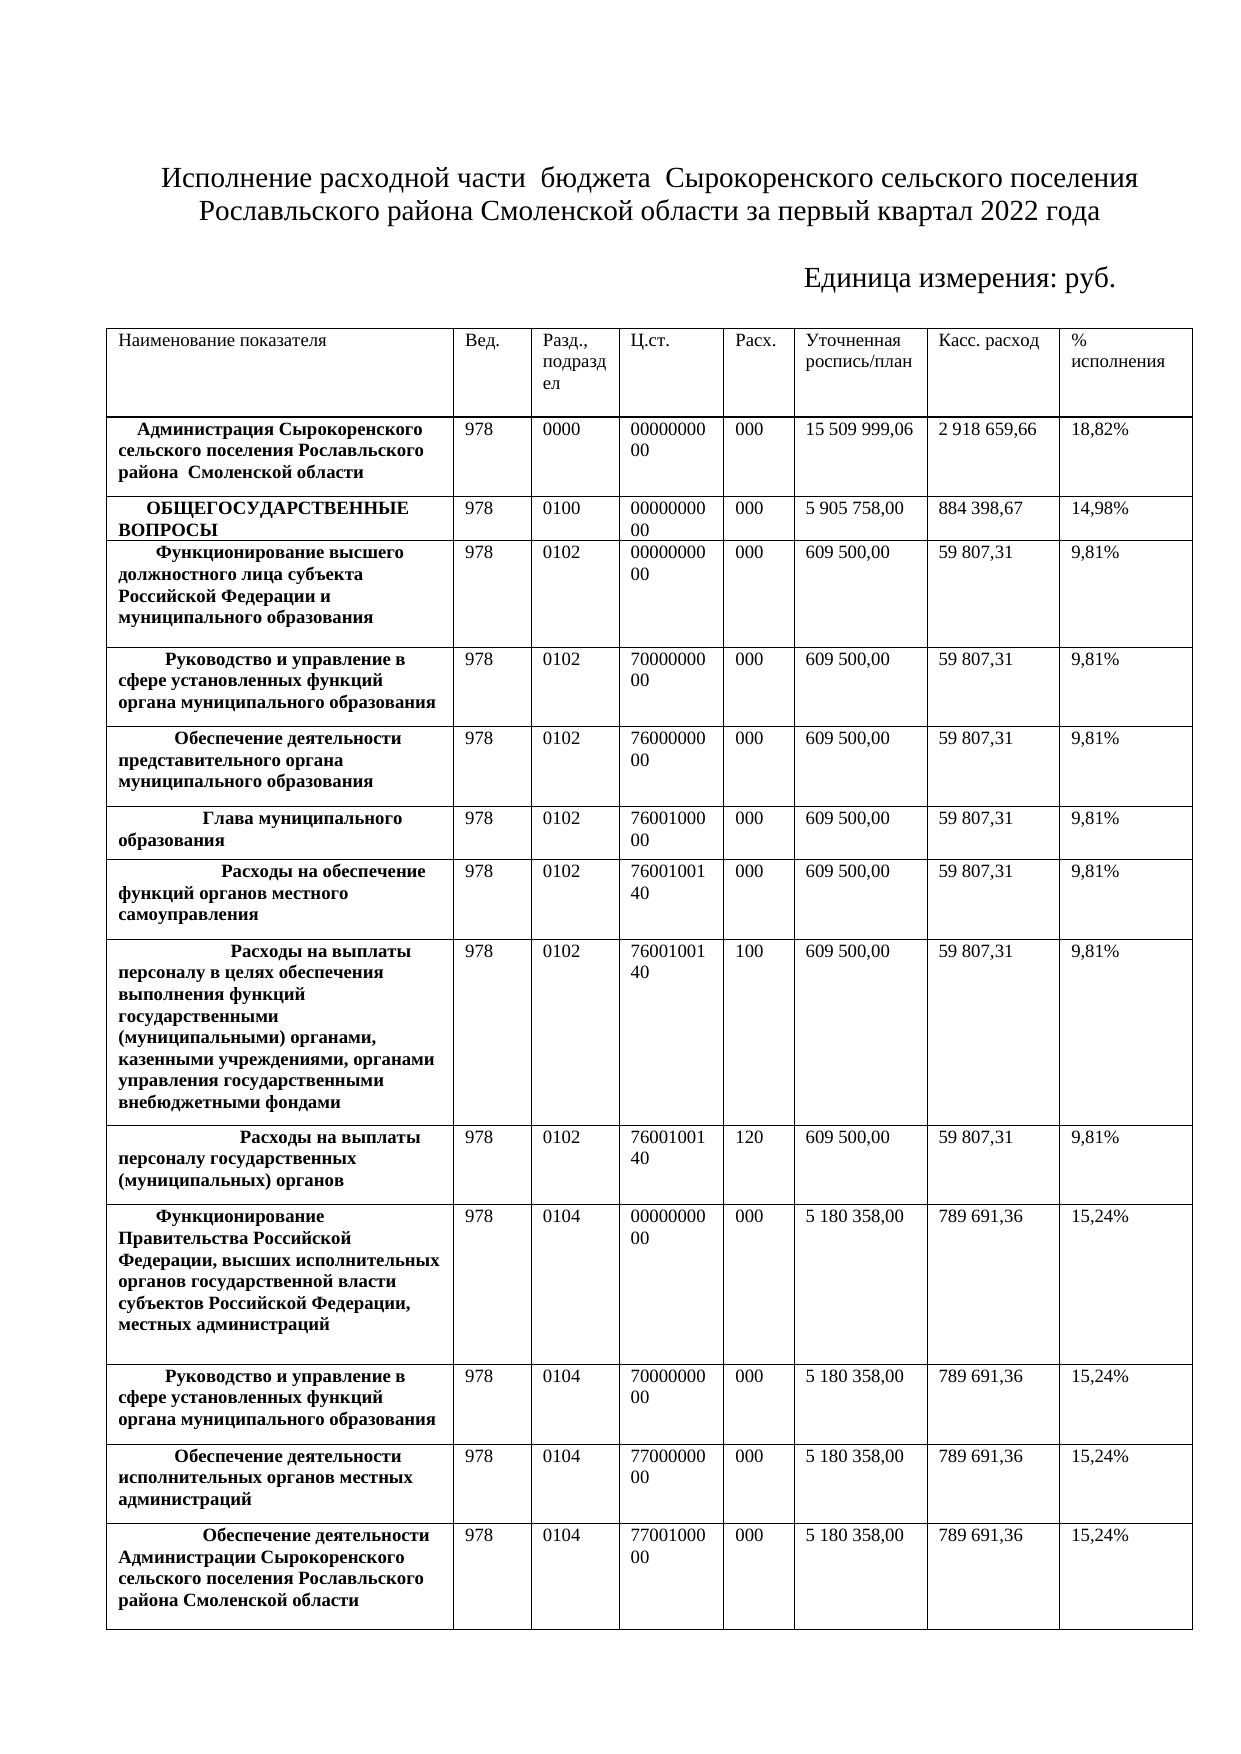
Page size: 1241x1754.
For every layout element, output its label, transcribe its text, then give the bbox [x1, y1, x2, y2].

table_header Ц.ст. [620, 329, 723, 416]
table_cell 9,81% [1060, 1126, 1192, 1204]
table_header Наименование показателя [107, 329, 453, 416]
table_cell 15,24% [1060, 1445, 1192, 1523]
table_cell 5 905 758,00 [795, 497, 927, 540]
table_cell 000 [724, 497, 794, 540]
table_cell 15,24% [1060, 1365, 1192, 1443]
table_cell 0000000000 [620, 418, 723, 496]
table_cell 7700000000 [620, 1445, 723, 1523]
table_cell 7600100140 [620, 860, 723, 939]
table_cell 14,98% [1060, 497, 1192, 540]
table_cell 000 [724, 727, 794, 806]
table_cell Руководство и управление в сфере установленных функций органа муниципального образования [107, 648, 453, 726]
table_header Касс. расход [928, 329, 1059, 416]
table_cell 59 807,31 [928, 727, 1059, 806]
table_cell 000 [724, 1365, 794, 1443]
table_cell Расходы на выплаты персоналу в целях обеспечения выполнения функций государственными (муниципальными) органами, казенными учреждениями, органами управления государственными внебюджетными фондами [107, 940, 453, 1125]
table_cell 0104 [532, 1524, 619, 1629]
table_cell Глава муниципального образования [107, 807, 453, 859]
table_cell 5 180 358,00 [795, 1365, 927, 1443]
table_cell Руководство и управление в сфере установленных функций органа муниципального образования [107, 1365, 453, 1443]
table_cell 978 [454, 541, 531, 647]
table_cell 0104 [532, 1205, 619, 1364]
table_cell 978 [454, 727, 531, 806]
table_cell 978 [454, 940, 531, 1125]
table_cell 609 500,00 [795, 727, 927, 806]
table_cell 9,81% [1060, 940, 1192, 1125]
table_cell 59 807,31 [928, 807, 1059, 859]
table_cell 5 180 358,00 [795, 1445, 927, 1523]
table_cell 7000000000 [620, 648, 723, 726]
table_cell Функционирование высшего должностного лица субъекта Российской Федерации и муниципального образования [107, 541, 453, 647]
table_cell 000 [724, 418, 794, 496]
table_cell 2 918 659,66 [928, 418, 1059, 496]
table_cell 0102 [532, 727, 619, 806]
table_header Разд., подраздел [532, 329, 619, 416]
table_cell 789 691,36 [928, 1445, 1059, 1523]
table_cell 9,81% [1060, 648, 1192, 726]
table_cell 000 [724, 648, 794, 726]
table_cell 9,81% [1060, 541, 1192, 647]
table_cell 609 500,00 [795, 648, 927, 726]
table_cell 0000 [532, 418, 619, 496]
table_cell Обеспечение деятельности Администрации Сырокоренского сельского поселения Рославльского района Смоленской области [107, 1524, 453, 1629]
text Рославльского района Смоленской области за первый квартал 2022 года [118, 193, 1181, 227]
table_cell 0102 [532, 860, 619, 939]
table_cell 0102 [532, 1126, 619, 1204]
table_cell 59 807,31 [928, 860, 1059, 939]
text Единица измерения: руб. [118, 260, 1181, 327]
table_cell 0104 [532, 1365, 619, 1443]
table_cell Обеспечение деятельности представительного органа муниципального образования [107, 727, 453, 806]
table_cell 59 807,31 [928, 541, 1059, 647]
table_cell 978 [454, 648, 531, 726]
table_cell 0000000000 [620, 541, 723, 647]
table_cell 609 500,00 [795, 807, 927, 859]
table_cell 0000000000 [620, 1205, 723, 1364]
table_cell 7600000000 [620, 727, 723, 806]
table_cell Обеспечение деятельности исполнительных органов местных администраций [107, 1445, 453, 1523]
table_cell 978 [454, 1524, 531, 1629]
table_cell 0104 [532, 1445, 619, 1523]
table_cell 789 691,36 [928, 1205, 1059, 1364]
table_cell 000 [724, 1205, 794, 1364]
table_cell 0102 [532, 541, 619, 647]
table_cell 978 [454, 418, 531, 496]
table_cell 100 [724, 940, 794, 1125]
table_cell 978 [454, 807, 531, 859]
table_cell 7000000000 [620, 1365, 723, 1443]
table_cell 978 [454, 1445, 531, 1523]
table_cell 978 [454, 1365, 531, 1443]
table_cell 7600100140 [620, 1126, 723, 1204]
table_cell Функционирование Правительства Российской Федерации, высших исполнительных органов государственной власти субъектов Российской Федерации, местных администраций [107, 1205, 453, 1364]
table_cell Расходы на обеспечение функций органов местного самоуправления [107, 860, 453, 939]
table_cell 5 180 358,00 [795, 1205, 927, 1364]
table_cell 789 691,36 [928, 1365, 1059, 1443]
table_cell 9,81% [1060, 727, 1192, 806]
table_cell 0102 [532, 940, 619, 1125]
table_cell 59 807,31 [928, 648, 1059, 726]
table_cell 7600100140 [620, 940, 723, 1125]
table_cell 789 691,36 [928, 1524, 1059, 1629]
table_header Вед. [454, 329, 531, 416]
table_cell Администрация Сырокоренского сельского поселения Рославльского района Смоленской области [107, 418, 453, 496]
table_cell 15,24% [1060, 1205, 1192, 1364]
table_header Расх. [724, 329, 794, 416]
table_cell 000 [724, 1524, 794, 1629]
table_cell 978 [454, 860, 531, 939]
table_cell 59 807,31 [928, 1126, 1059, 1204]
table_cell 000 [724, 1445, 794, 1523]
table_cell 884 398,67 [928, 497, 1059, 540]
table_cell 0100 [532, 497, 619, 540]
table_cell 0000000000 [620, 497, 723, 540]
table_cell 978 [454, 1205, 531, 1364]
table_cell 000 [724, 807, 794, 859]
table_cell 9,81% [1060, 807, 1192, 859]
table_cell 978 [454, 497, 531, 540]
table_cell 000 [724, 860, 794, 939]
table_cell 0102 [532, 807, 619, 859]
table_cell 120 [724, 1126, 794, 1204]
table_cell 609 500,00 [795, 1126, 927, 1204]
table_cell 7600100000 [620, 807, 723, 859]
text Исполнение расходной части бюджета Сырокоренского сельского поселения [118, 160, 1181, 193]
table_cell Расходы на выплаты персоналу государственных (муниципальных) органов [107, 1126, 453, 1204]
table_header % исполнения [1060, 329, 1192, 416]
table_cell ОБЩЕГОСУДАРСТВЕННЫЕ ВОПРОСЫ [107, 497, 453, 540]
table_cell 15 509 999,06 [795, 418, 927, 496]
table_cell 15,24% [1060, 1524, 1192, 1629]
table_cell 0102 [532, 648, 619, 726]
table_cell 9,81% [1060, 860, 1192, 939]
table_cell 609 500,00 [795, 860, 927, 939]
table_cell 000 [724, 541, 794, 647]
table_cell 59 807,31 [928, 940, 1059, 1125]
table_cell 5 180 358,00 [795, 1524, 927, 1629]
table_header Уточненная роспись/план [795, 329, 927, 416]
table_cell 609 500,00 [795, 541, 927, 647]
table_cell 7700100000 [620, 1524, 723, 1629]
table_cell 978 [454, 1126, 531, 1204]
table_cell 609 500,00 [795, 940, 927, 1125]
table_cell 18,82% [1060, 418, 1192, 496]
